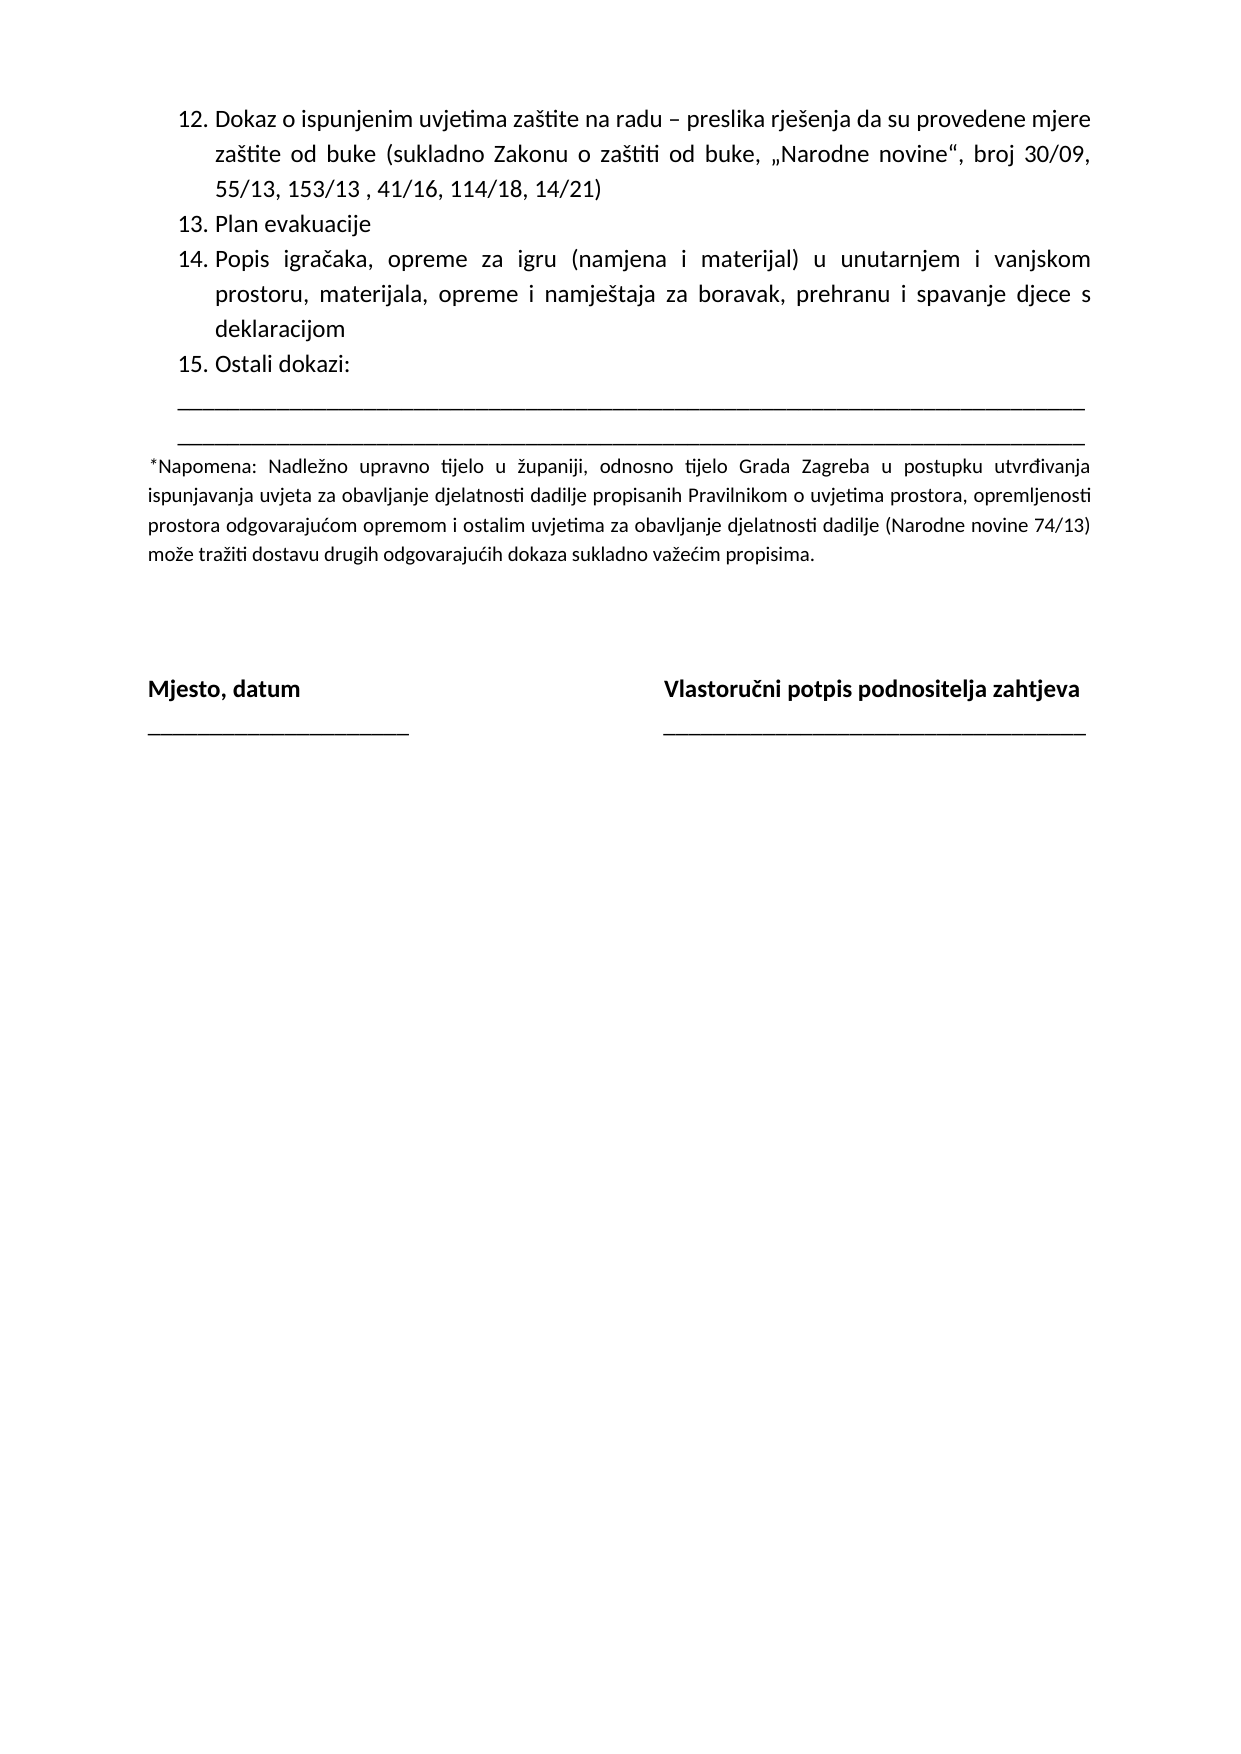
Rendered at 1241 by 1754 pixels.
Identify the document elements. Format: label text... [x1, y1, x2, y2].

text _____________________ __________________________________ [148, 708, 1093, 739]
text *Napomena: Nadležno upravno tijelo u županiji, odnosno tijelo Grada Zagreba u postupku utvrđivanja ispunjavanja uvjeta za obavljanje djelatnosti dadilje propisanih Pravilnikom o uvjetima prostora, opremljenosti prostora odgovarajućom opremom i ostalim uvjetima za obavljanje djelatnosti dadilje (Narodne novine 74/13) može tražiti dostavu drugih odgovarajućih dokaza sukladno važećim propisima. [148, 453, 1093, 566]
text __________________________________________________________________________________________________________________________________________________ [177, 383, 1093, 449]
list Ostali dokazi: [177, 348, 1093, 379]
list Dokaz o ispunjenim uvjetima zaštite na radu – preslika rješenja da su provedene mjere zaštite od buke (sukladno Zakonu o zaštiti od buke, „Narodne novine“, broj 30/09, 55/13, 153/13 , 41/16, 114/18, 14/21) [177, 103, 1093, 204]
list Plan evakuacije [177, 208, 1093, 239]
text Mjesto, datum Vlastoručni potpis podnositelja zahtjeva [148, 673, 1093, 704]
list Popis igračaka, opreme za igru (namjena i materijal) u unutarnjem i vanjskom prostoru, materijala, opreme i namještaja za boravak, prehranu i spavanje djece s deklaracijom [177, 243, 1093, 344]
